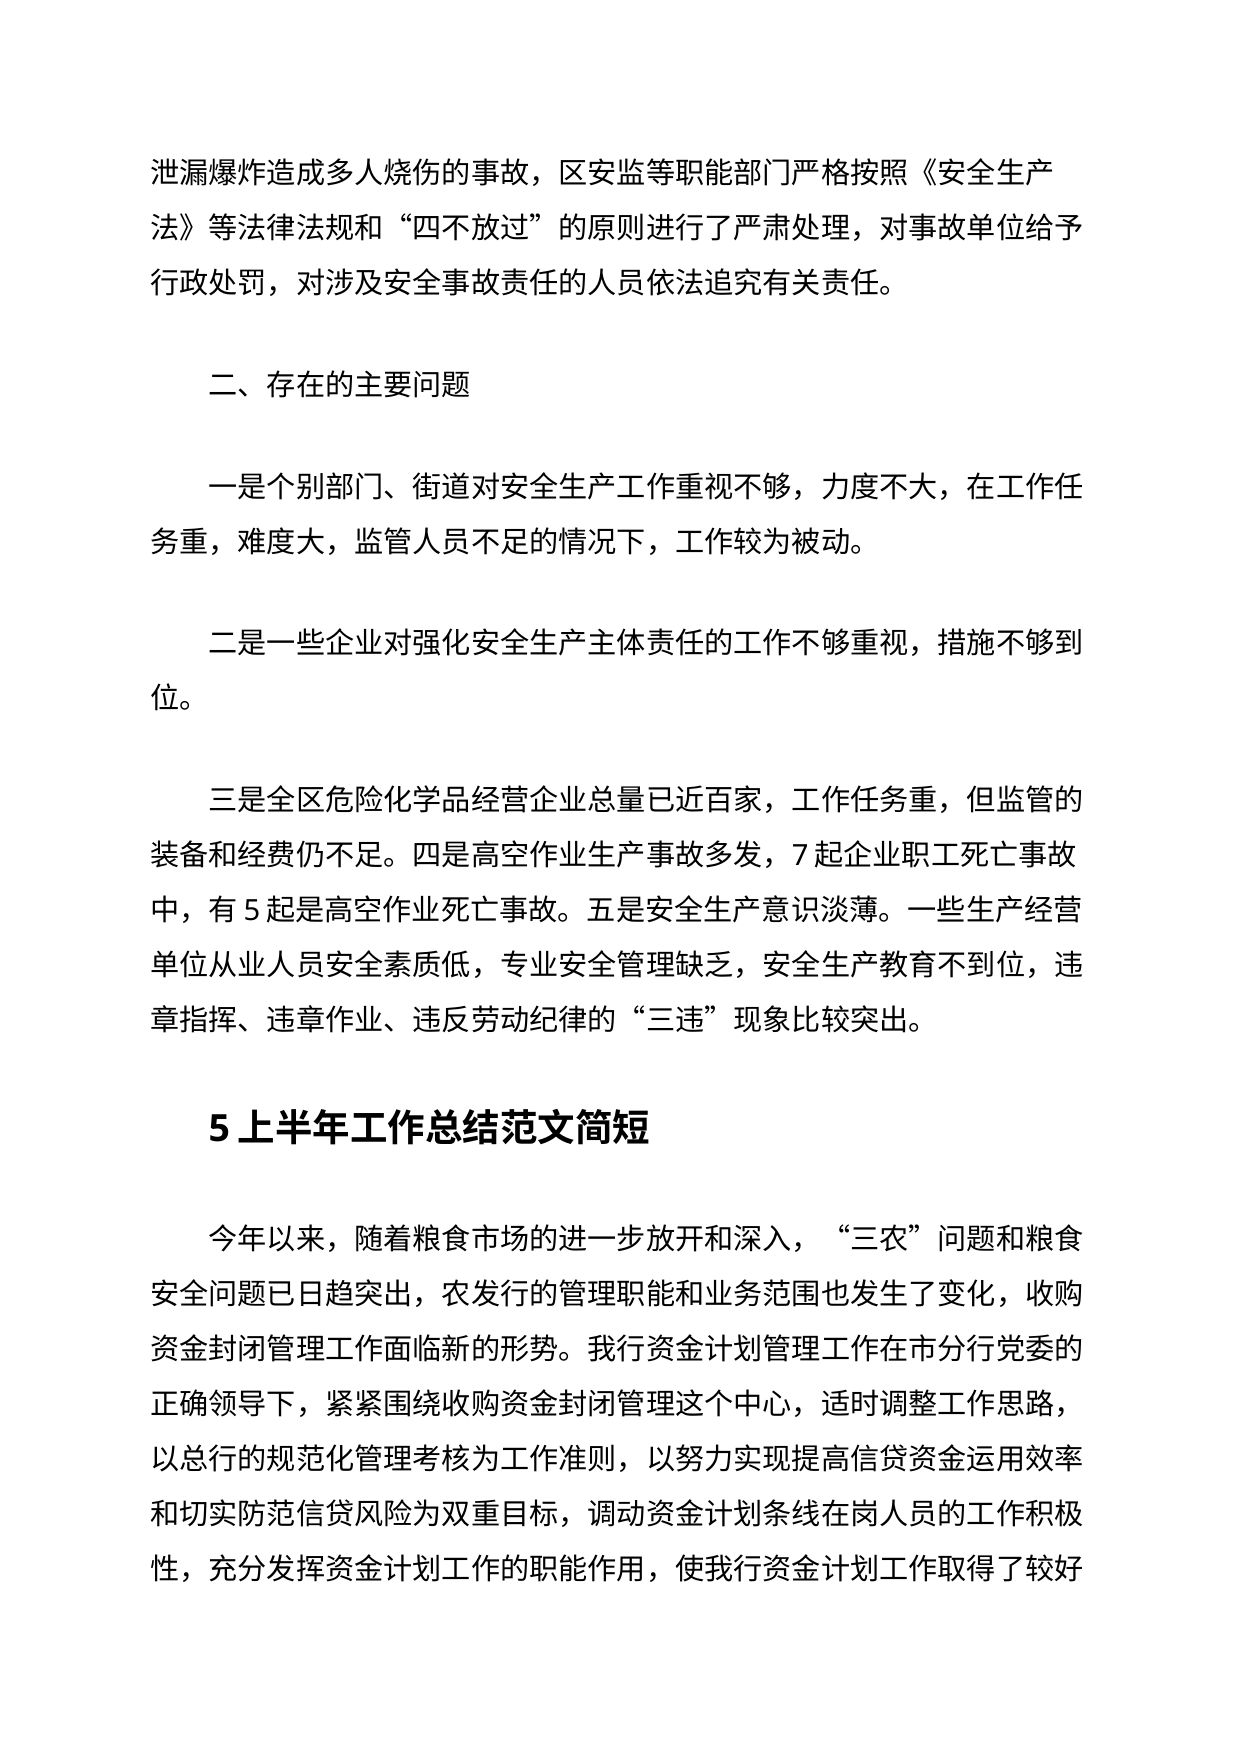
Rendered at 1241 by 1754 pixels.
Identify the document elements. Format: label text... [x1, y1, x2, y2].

text 二、存在的主要问题 [150, 362, 1090, 404]
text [150, 150, 1090, 302]
text 一是个别部门、街道对安全生产工作重视不够，力度不大，在工作任务重，难度大，监管人员不足的情况下，工作较为被动。 [150, 463, 1090, 561]
text 三是全区危险化学品经营企业总量已近百家，工作任务重，但监管的装备和经费仍不足。四是高空作业生产事故多发，7起企业职工死亡事故中，有5起是高空作业死亡事故。五是安全生产意识淡薄。一些生产经营单位从业人员安全素质低，专业安全管理缺乏，安全生产教育不到位，违章指挥、违章作业、违反劳动纪律的“三违”现象比较突出。 [150, 777, 1090, 1039]
text 5上半年工作总结范文简短 [150, 1098, 1090, 1153]
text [150, 1216, 1090, 1587]
text 二是一些企业对强化安全生产主体责任的工作不够重视，措施不够到位。 [150, 620, 1090, 717]
